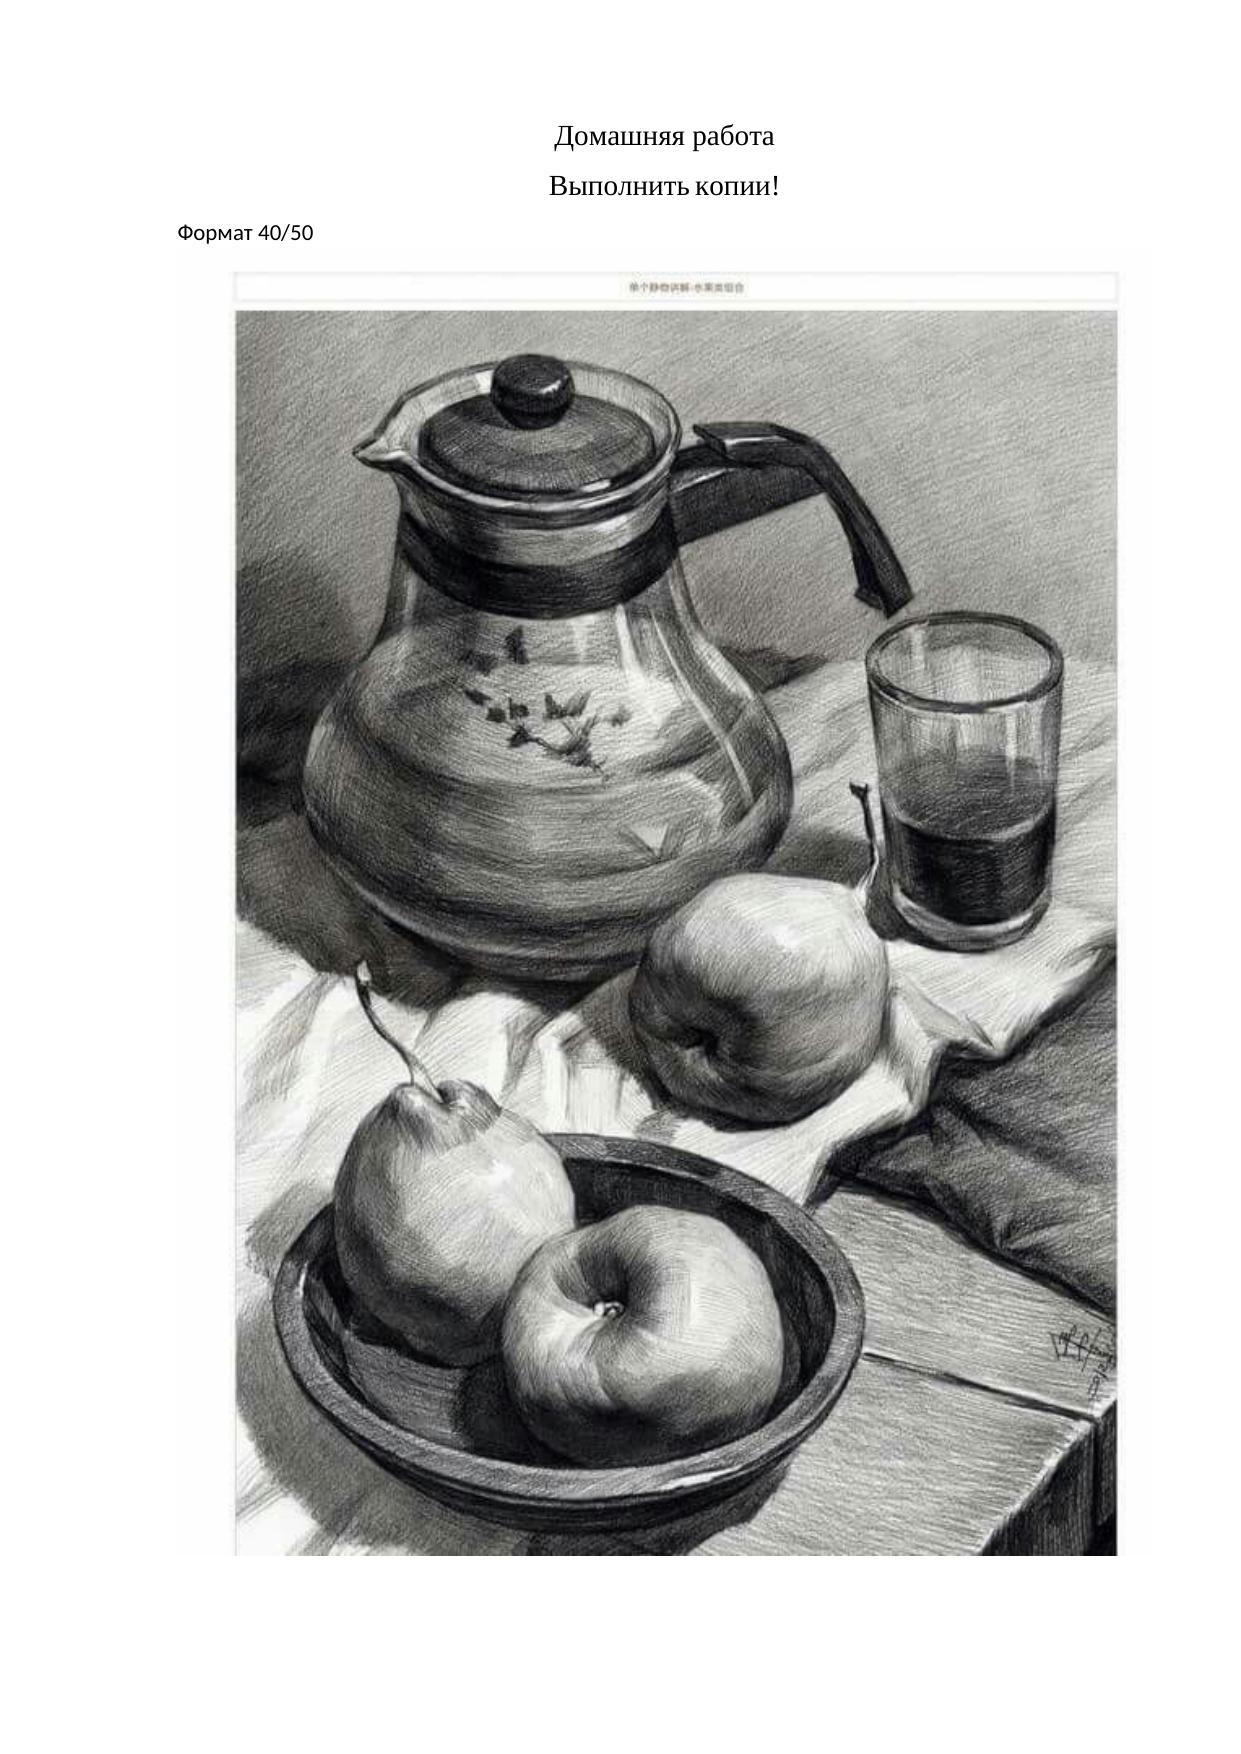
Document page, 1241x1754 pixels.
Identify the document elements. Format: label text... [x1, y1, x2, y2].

text Выполнить копии! [177, 168, 1152, 202]
picture [177, 246, 1152, 1556]
text Формат 40/50 [177, 218, 1152, 246]
text Домашняя работа [177, 118, 1152, 152]
